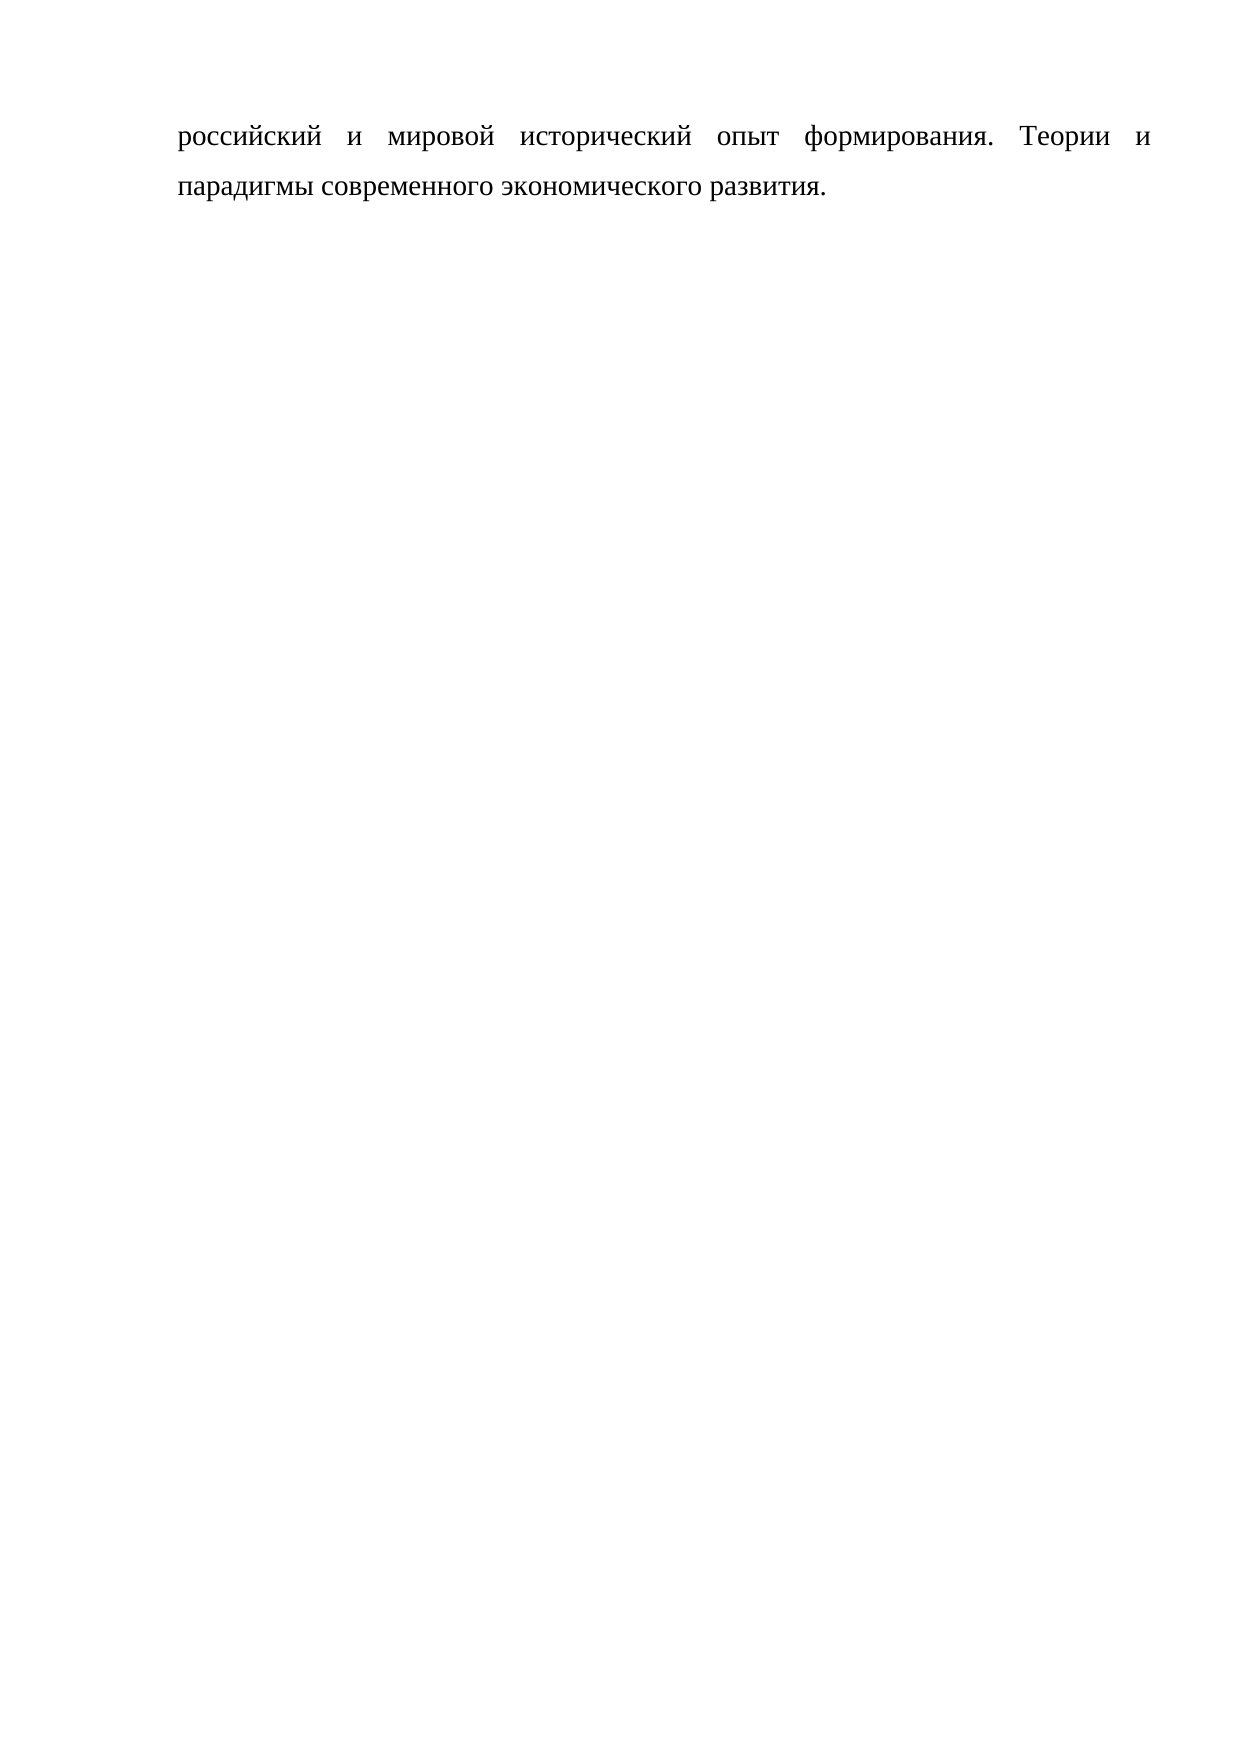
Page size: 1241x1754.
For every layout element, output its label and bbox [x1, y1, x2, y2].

text [177, 118, 1152, 202]
